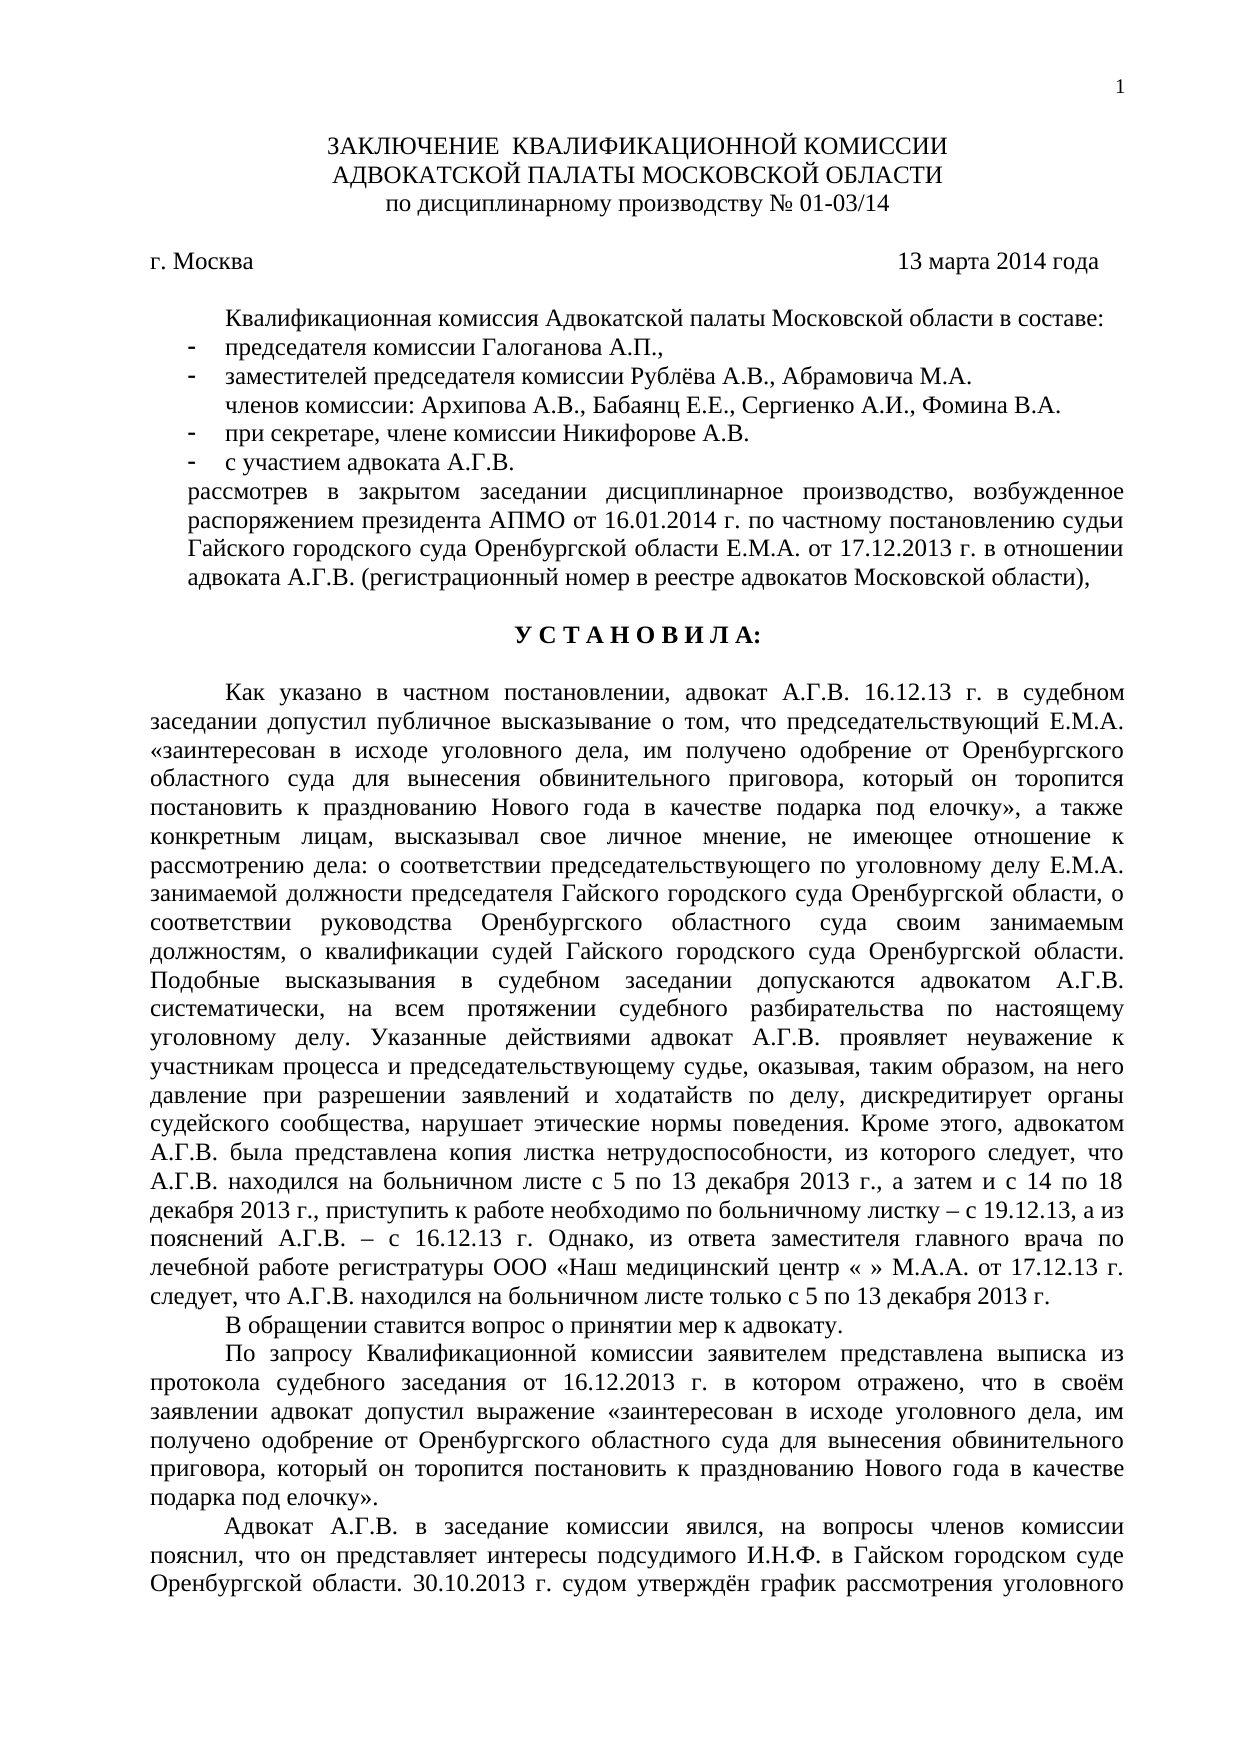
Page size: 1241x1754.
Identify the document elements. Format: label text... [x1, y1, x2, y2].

text По запросу Квалификационной комиссии заявителем представлена выписка из протокола судебного заседания от 16.12.2013 г. в котором отражено, что в своём заявлении адвокат допустил выражение «заинтересован в исходе уголовного дела, им получено одобрение от Оренбургского областного суда для вынесения обвинительного приговора, который он торопится постановить к празднованию Нового года в качестве подарка под елочку». [150, 1338, 1125, 1511]
list заместителей председателя комиссии Рублёва А.В., Абрамовича М.А. [187, 361, 1125, 390]
title по дисциплинарному производству № 01-03/14 [150, 188, 1125, 217]
text членов комиссии: Архипова А.В., Бабаянц Е.Е., Сергиенко А.И., Фомина В.А. [225, 390, 1125, 418]
text Квалификационная комиссия Адвокатской палаты Московской области в составе: [150, 303, 1125, 332]
text рассмотрев в закрытом заседании дисциплинарное производство, возбужденное распоряжением президента АПМО от 16.01.2014 г. по частному постановлению судьи Гайского городского суда Оренбургской области Е.М.А. от 17.12.2013 г. в отношении адвоката А.Г.В. (регистрационный номер в реестре адвокатов Московской области), [187, 476, 1125, 591]
text ЗАКЛЮЧЕНИЕ КВАЛИФИКАЦИОННОЙ КОМИССИИ [150, 131, 1125, 160]
list председателя комиссии Галоганова А.П., [187, 332, 1125, 361]
list с участием адвоката А.Г.В. [187, 447, 1125, 476]
list при секретаре, члене комиссии Никифорове А.В. [187, 418, 1125, 447]
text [150, 1511, 1125, 1597]
text У С Т А Н О В И Л А: [150, 620, 1125, 648]
title АДВОКАТСКОЙ ПАЛАТЫ МОСКОВСКОЙ ОБЛАСТИ [150, 160, 1125, 188]
text Как указано в частном постановлении, адвокат А.Г.В. 16.12.13 г. в судебном заседании допустил публичное высказывание о том, что председательствующий Е.М.А. «заинтересован в исходе уголовного дела, им получено одобрение от Оренбургского областного суда для вынесения обвинительного приговора, который он торопится постановить к празднованию Нового года в качестве подарка под елочку», а также конкретным лицам, высказывал свое личное мнение, не имеющее отношение к рассмотрению дела: о соответствии председательствующего по уголовному делу Е.М.А. занимаемой должности председателя Гайского городского суда Оренбургской области, о соответствии руководства Оренбургского областного суда своим занимаемым должностям, о квалификации судей Гайского городского суда Оренбургской области. Подобные высказывания в судебном заседании допускаются адвокатом А.Г.В. систематически, на всем протяжении судебного разбирательства по настоящему уголовному делу. Указанные действиями адвокат А.Г.В. проявляет неуважение к участникам процесса и председательствующему судье, оказывая, таким образом, на него давление при разрешении заявлений и ходатайств по делу, дискредитирует органы судейского сообщества, нарушает этические нормы поведения. Кроме этого, адвокатом А.Г.В. была представлена копия листка нетрудоспособности, из которого следует, что А.Г.В. находился на больничном листе с 5 по 13 декабря ., а затем и с 14 по 18 декабря ., приступить к работе необходимо по больничному листку – с 19.12.13, а из пояснений А.Г.В. – с 16.12.13 г. Однако, из ответа заместителя главного врача по лечебной работе регистратуры ООО «Наш медицинский центр « » М.А.А. от 17.12.13 г. следует, что А.Г.В. находился на больничном листе только с 5 по 13 декабря . [150, 677, 1125, 1310]
text В обращении ставится вопрос о принятии мер к адвокату. [150, 1310, 1125, 1338]
text г. Москва 13 марта 2014 года [150, 246, 1125, 275]
